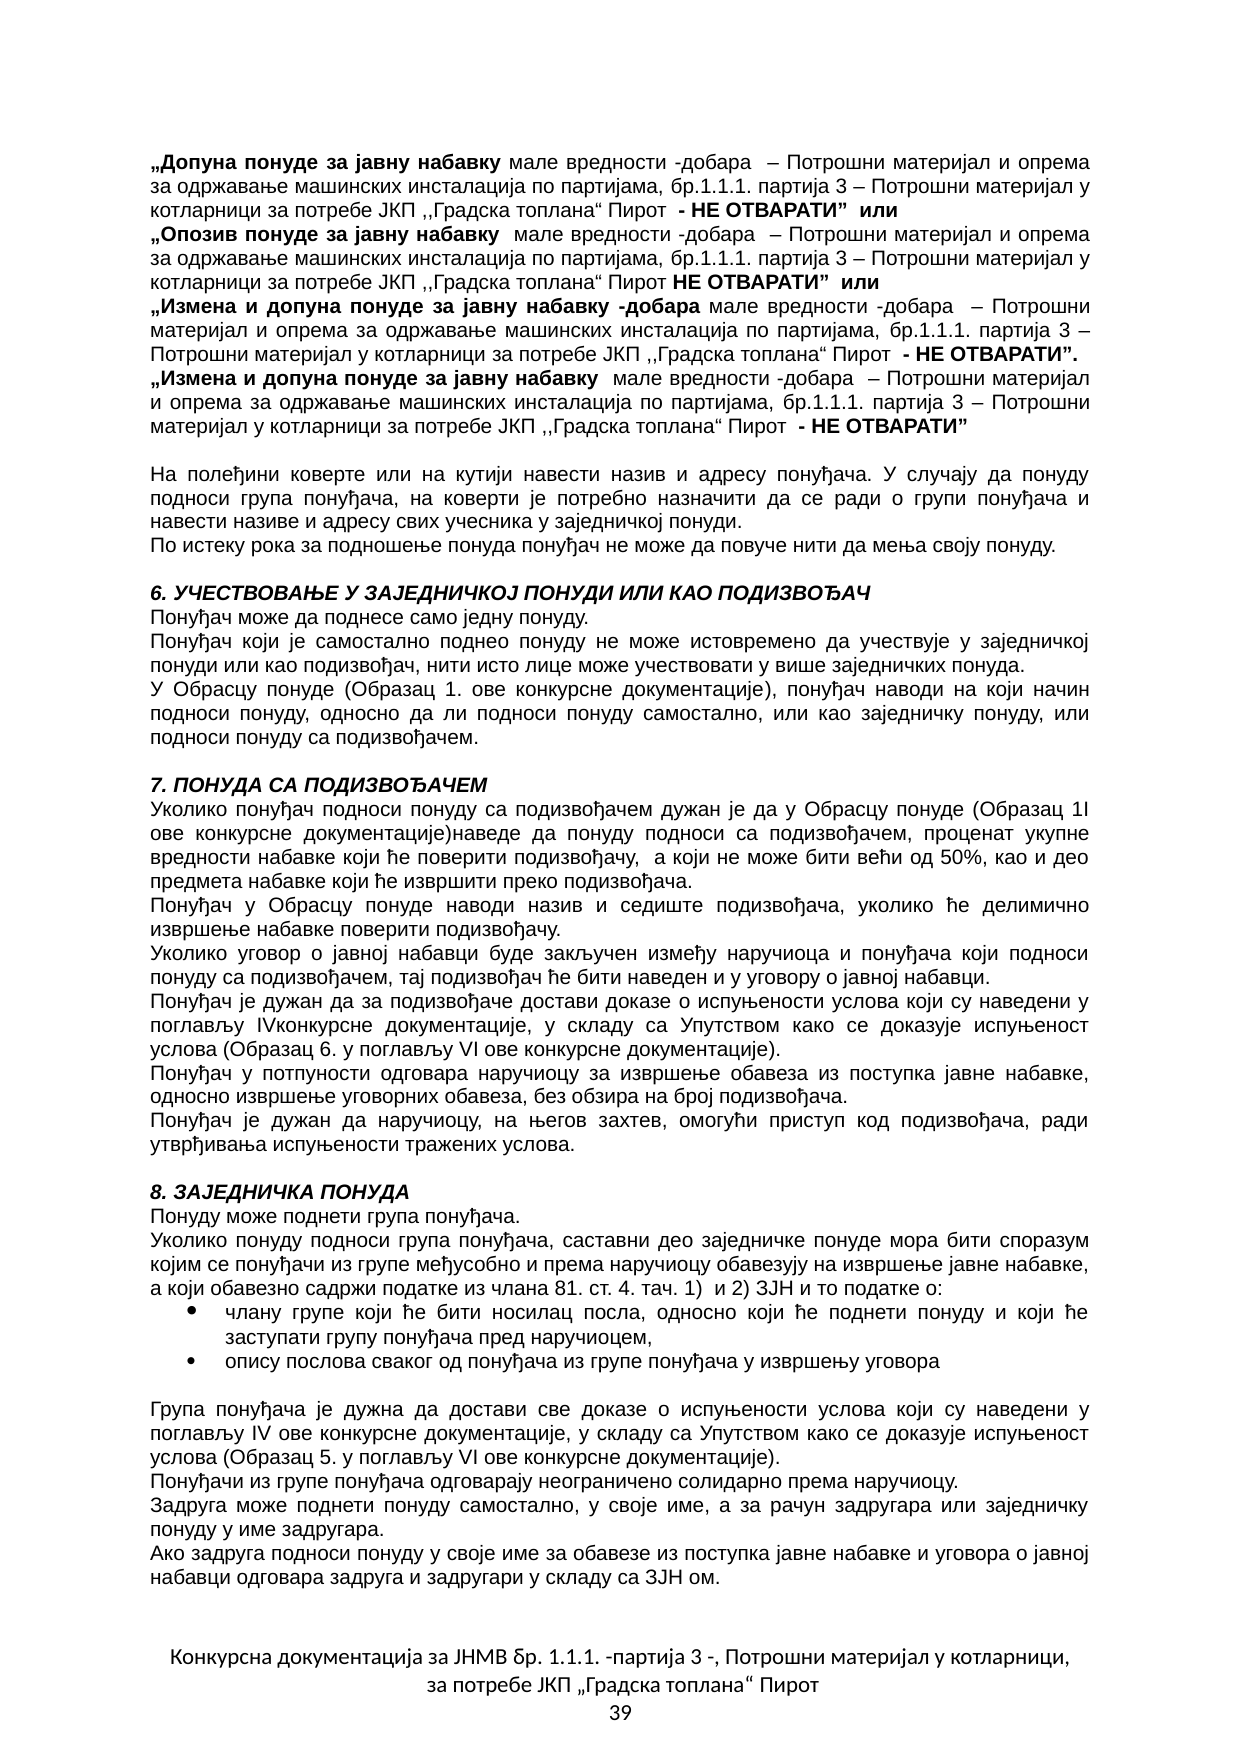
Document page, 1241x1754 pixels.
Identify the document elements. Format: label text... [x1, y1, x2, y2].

text Понуђачи из групе понуђача одговарају неограничено солидарно према наручиоцу. [150, 1469, 1090, 1493]
text Понуђач је дужан да за подизвођаче достави доказе о испуњености услова који су наведени у поглављу IVконкурсне документације, у складу са Упутством како се доказује испуњеност услова (Образац 6. у поглављу VI ове конкурсне документације). [150, 988, 1090, 1060]
text Уколико понуђач подноси понуду са подизвођачем дужан је да у Обрасцу понуде (Образац 1I ове конкурсне документације)наведе да понуду подноси са подизвођачем, проценат укупне вредности набавке који ће поверити подизвођачу, а који не може бити већи од 50%, као и део предмета набавке који ће извршити преко подизвођача. [150, 797, 1090, 893]
text По истеку рока за подношење понуда понуђач не може да повуче нити да мења своју понуду. [150, 533, 1090, 557]
text У Обрасцу понуде (Образац 1. ове конкурсне документације), понуђач наводи на који начин подноси понуду, односно да ли подноси понуду самостално, или као заједничку понуду, или подноси понуду са подизвођачем. [150, 677, 1090, 749]
text „Опозив понуде за јавну набавку мале вредности -добара – Потрошни материјал и опрема за одржавање машинских инсталација по партијама, бр.1.1.1. партија 3 – Потрошни материјал у котларници за потребе ЈКП ,,Градска топлана“ Пирот НЕ ОТВАРАТИ” или [150, 222, 1090, 294]
text Понуђач може да поднесе само једну понуду. [150, 605, 1090, 629]
text Задруга може поднети понуду самостално, у своје име, а за рачун задругара или заједничку понуду у име задругара. [150, 1493, 1090, 1541]
text 7. ПОНУДА СА ПОДИЗВОЂАЧЕМ [150, 773, 1090, 797]
text Ако задруга подноси понуду у своје име за обавезе из поступка јавне набавке и уговора о јавној набавци одговара задруга и задругари у складу са ЗЈН ом. [150, 1541, 1090, 1589]
list опису послова сваког од понуђача из групе понуђача у извршењу уговора [187, 1349, 1090, 1373]
text Понуђач је дужан да наручиоцу, на његов захтев, омогући приступ код подизвођача, ради утврђивања испуњености тражених услова. [150, 1108, 1090, 1156]
text Понуду може поднети група понуђача. [150, 1204, 1090, 1228]
text Понуђач у Обрасцу понуде наводи назив и седиште подизвођача, уколико ће делимично извршење набавке поверити подизвођачу. [150, 893, 1090, 941]
text 8. ЗАЈЕДНИЧКА ПОНУДА [150, 1180, 1090, 1204]
text Понуђач у потпуности одговара наручиоцу за извршење обавеза из поступка јавне набавке, односно извршење уговорних обавеза, без обзира на број подизвођача. [150, 1060, 1090, 1108]
list члану групе који ће бити носилац посла, односно који ће поднети понуду и који ће заступати групу понуђача пред наручиоцем, [187, 1300, 1090, 1349]
text Понуђач који је самостално поднео понуду не може истовремено да учествује у заједничкој понуди или као подизвођач, нити исто лице може учествовати у више заједничких понуда. [150, 629, 1090, 677]
text Уколико уговор о јавној набавци буде закључен између наручиоца и понуђача који подноси понуду са подизвођачем, тај подизвођач ће бити наведен и у уговору о јавној набавци. [150, 941, 1090, 988]
text „Измена и допуна понуде за јавну набавку -добара мале вредности -добара – Потрошни материјал и опрема за одржавање машинских инсталација по партијама, бр.1.1.1. партија 3 – Потрошни материјал у котларници за потребе ЈКП ,,Градска топлана“ Пирот - НЕ ОТВАРАТИ”. [150, 294, 1090, 366]
text „Допуна понуде за јавну набавку мале вредности -добара – Потрошни материјал и опрема за одржавање машинских инсталација по партијама, бр.1.1.1. партија 3 – Потрошни материјал у котларници за потребе ЈКП ,,Градска топлана“ Пирот - НЕ ОТВАРАТИ” или [150, 150, 1090, 222]
text На полеђини коверте или на кутији навести назив и адресу понуђача. У случају да понуду подноси група понуђача, на коверти је потребно назначити да се ради о групи понуђача и навести називе и адресу свих учесника у заједничкој понуди. [150, 461, 1090, 533]
text Уколико понуду подноси група понуђача, саставни део заједничке понуде мора бити споразум којим се понуђачи из групе међусобно и према наручиоцу обавезују на извршење јавне набавке, а који обавезно садржи податке из члана 81. ст. 4. тач. 1) и 2) ЗЈН и то податке о: [150, 1228, 1090, 1300]
text Група понуђача је дужна да достави све доказе о испуњености услова који су наведени у поглављу IV ове конкурсне документације, у складу са Упутством како се доказује испуњеност услова (Образац 5. у поглављу VI ове конкурсне документације). [150, 1397, 1090, 1469]
text 6. УЧЕСТВОВАЊЕ У ЗАЈЕДНИЧКОЈ ПОНУДИ ИЛИ КАО ПОДИЗВОЂАЧ [150, 581, 1090, 605]
text „Измена и допуна понуде за јавну набавку мале вредности -добара – Потрошни материјал и опрема за одржавање машинских инсталација по партијама, бр.1.1.1. партија 3 – Потрошни материјал у котларници за потребе ЈКП ,,Градска топлана“ Пирот - НЕ ОТВАРАТИ” [150, 366, 1090, 437]
